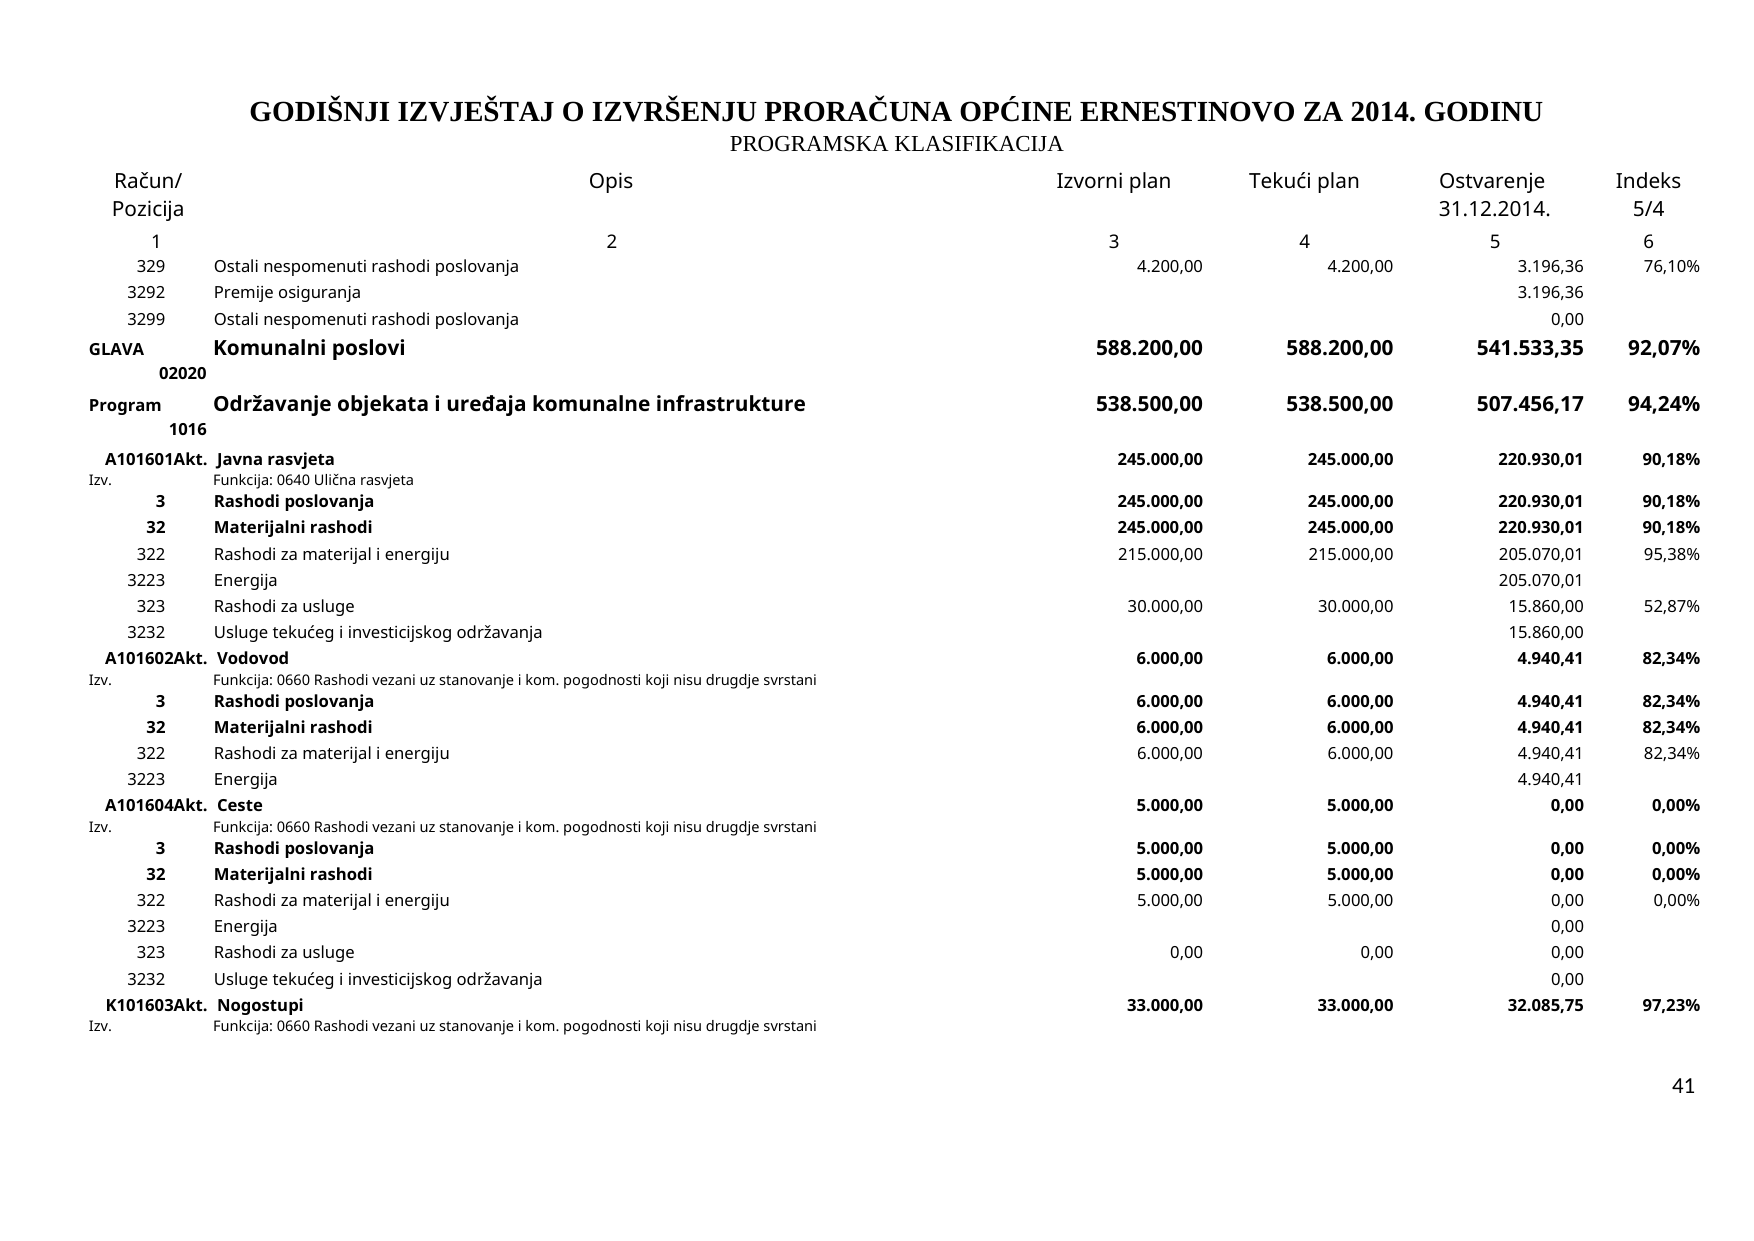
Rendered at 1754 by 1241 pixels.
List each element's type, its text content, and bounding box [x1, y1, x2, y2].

text 3223 Energija 4.940,41 [89, 768, 1695, 790]
text 3 Rashodi poslovanja 5.000,00 5.000,00 0,00 0,00% [89, 836, 1695, 859]
text 3 Rashodi poslovanja 245.000,00 245.000,00 220.930,01 90,18% [89, 490, 1695, 512]
text 1016 [89, 418, 1695, 441]
text A101602Akt. Vodovod 6.000,00 6.000,00 4.940,41 82,34% [89, 647, 1695, 669]
text Račun/ Opis Izvorni plan Tekući plan Ostvarenje Indeks [89, 166, 1695, 194]
text 3223 Energija 205.070,01 [89, 568, 1695, 591]
text 323 Rashodi za usluge 30.000,00 30.000,00 15.860,00 52,87% [89, 594, 1695, 617]
text K101603Akt. Nogostupi 33.000,00 33.000,00 32.085,75 97,23% [89, 993, 1695, 1016]
text 3 Rashodi poslovanja 6.000,00 6.000,00 4.940,41 82,34% [89, 689, 1695, 712]
text 3232 Usluge tekućeg i investicijskog održavanja 0,00 [89, 967, 1695, 990]
text 1 2 3 4 5 6 [89, 228, 1695, 253]
text 32 Materijalni rashodi 6.000,00 6.000,00 4.940,41 82,34% [89, 715, 1695, 738]
text 3292 Premije osiguranja 3.196,36 [89, 281, 1695, 304]
text 322 Rashodi za materijal i energiju 215.000,00 215.000,00 205.070,01 95,38% [89, 542, 1695, 565]
text 3223 Energija 0,00 [89, 915, 1695, 938]
text 32 Materijalni rashodi 5.000,00 5.000,00 0,00 0,00% [89, 863, 1695, 885]
text 329 Ostali nespomenuti rashodi poslovanja 4.200,00 4.200,00 3.196,36 76,10% [89, 255, 1695, 278]
text PROGRAMSKA KLASIFIKACIJA [89, 130, 1695, 157]
text Izv. Funkcija: 0640 Ulična rasvjeta [89, 470, 1695, 490]
text 02020 [89, 362, 1695, 384]
text Pozicija 31.12.2014. 5/4 [89, 194, 1695, 223]
text Izv. Funkcija: 0660 Rashodi vezani uz stanovanje i kom. pogodnosti koji nisu drugdje svrstani [89, 669, 1695, 689]
text 322 Rashodi za materijal i energiju 5.000,00 5.000,00 0,00 0,00% [89, 889, 1695, 911]
text Izv. Funkcija: 0660 Rashodi vezani uz stanovanje i kom. pogodnosti koji nisu drugdje svrstani [89, 1016, 1695, 1036]
text 3232 Usluge tekućeg i investicijskog održavanja 15.860,00 [89, 621, 1695, 643]
text GODIŠNJI IZVJEŠTAJ O IZVRŠENJU PRORAČUNA OPĆINE ERNESTINOVO ZA 2014. GODINU [89, 94, 1695, 128]
text 3299 Ostali nespomenuti rashodi poslovanja 0,00 [89, 307, 1695, 330]
text Izv. Funkcija: 0660 Rashodi vezani uz stanovanje i kom. pogodnosti koji nisu drugdje svrstani [89, 817, 1695, 836]
text Program Održavanje objekata i uređaja komunalne infrastrukture 538.500,00 538.500,00 507.456,17 94,24% [89, 389, 1695, 418]
text 322 Rashodi za materijal i energiju 6.000,00 6.000,00 4.940,41 82,34% [89, 742, 1695, 764]
text A101601Akt. Javna rasvjeta 245.000,00 245.000,00 220.930,01 90,18% [89, 447, 1695, 470]
text 32 Materijalni rashodi 245.000,00 245.000,00 220.930,01 90,18% [89, 516, 1695, 539]
text A101604Akt. Ceste 5.000,00 5.000,00 0,00 0,00% [89, 794, 1695, 817]
text 323 Rashodi za usluge 0,00 0,00 0,00 [89, 941, 1695, 964]
text GLAVA Komunalni poslovi 588.200,00 588.200,00 541.533,35 92,07% [89, 333, 1695, 362]
